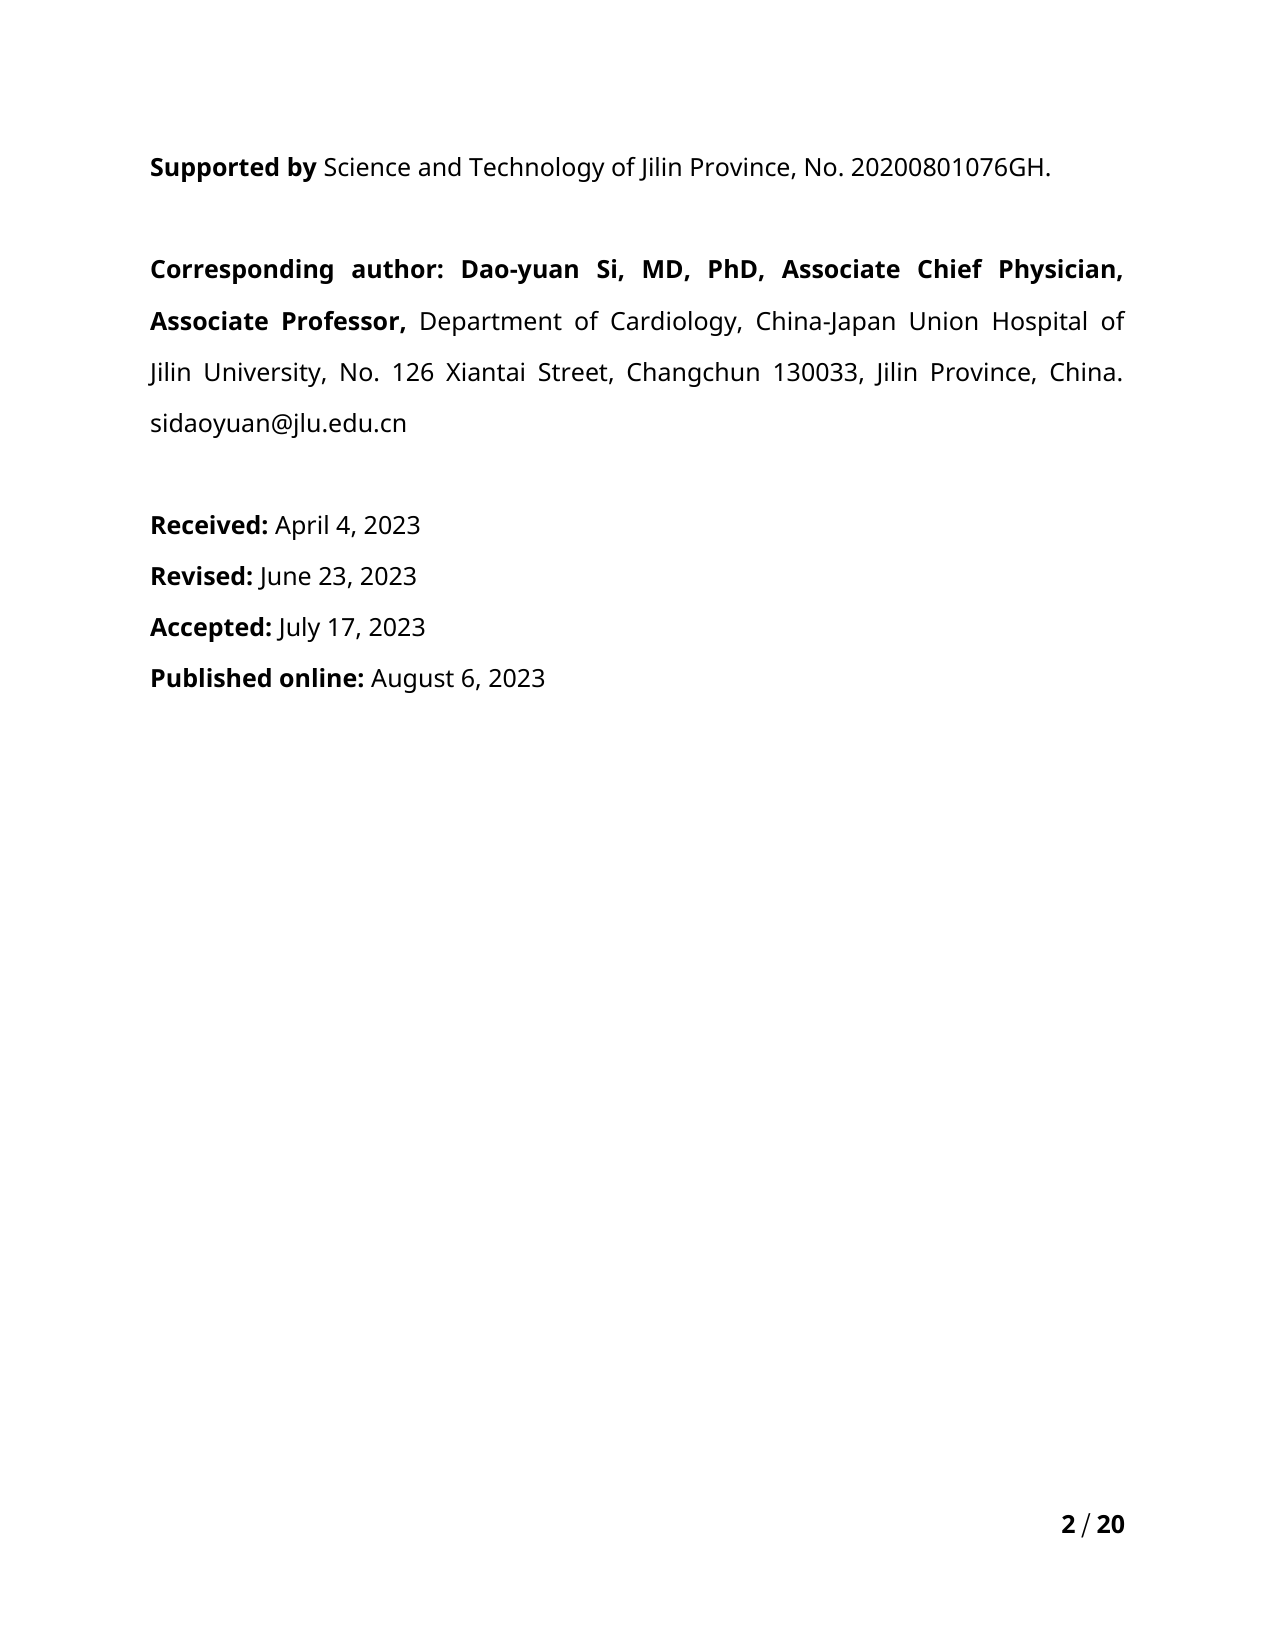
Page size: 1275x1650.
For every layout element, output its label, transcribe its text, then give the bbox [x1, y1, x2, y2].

text Supported by Science and Technology of Jilin Province, No. 20200801076GH. [150, 150, 1125, 184]
text Revised: June 23, 2023 [150, 558, 1125, 592]
text Corresponding author: Dao-yuan Si, MD, PhD, Associate Chief Physician, Associate Professor, Department of Cardiology, China-Japan Union Hospital of Jilin University, No. 126 Xiantai Street, Changchun 130033, Jilin Province, China. sidaoyuan@jlu.edu.cn [150, 252, 1125, 439]
text Accepted: July 17, 2023 [150, 609, 1125, 643]
text Received: April 4, 2023 [150, 507, 1125, 541]
text Published online: August 6, 2023 [150, 660, 1125, 694]
